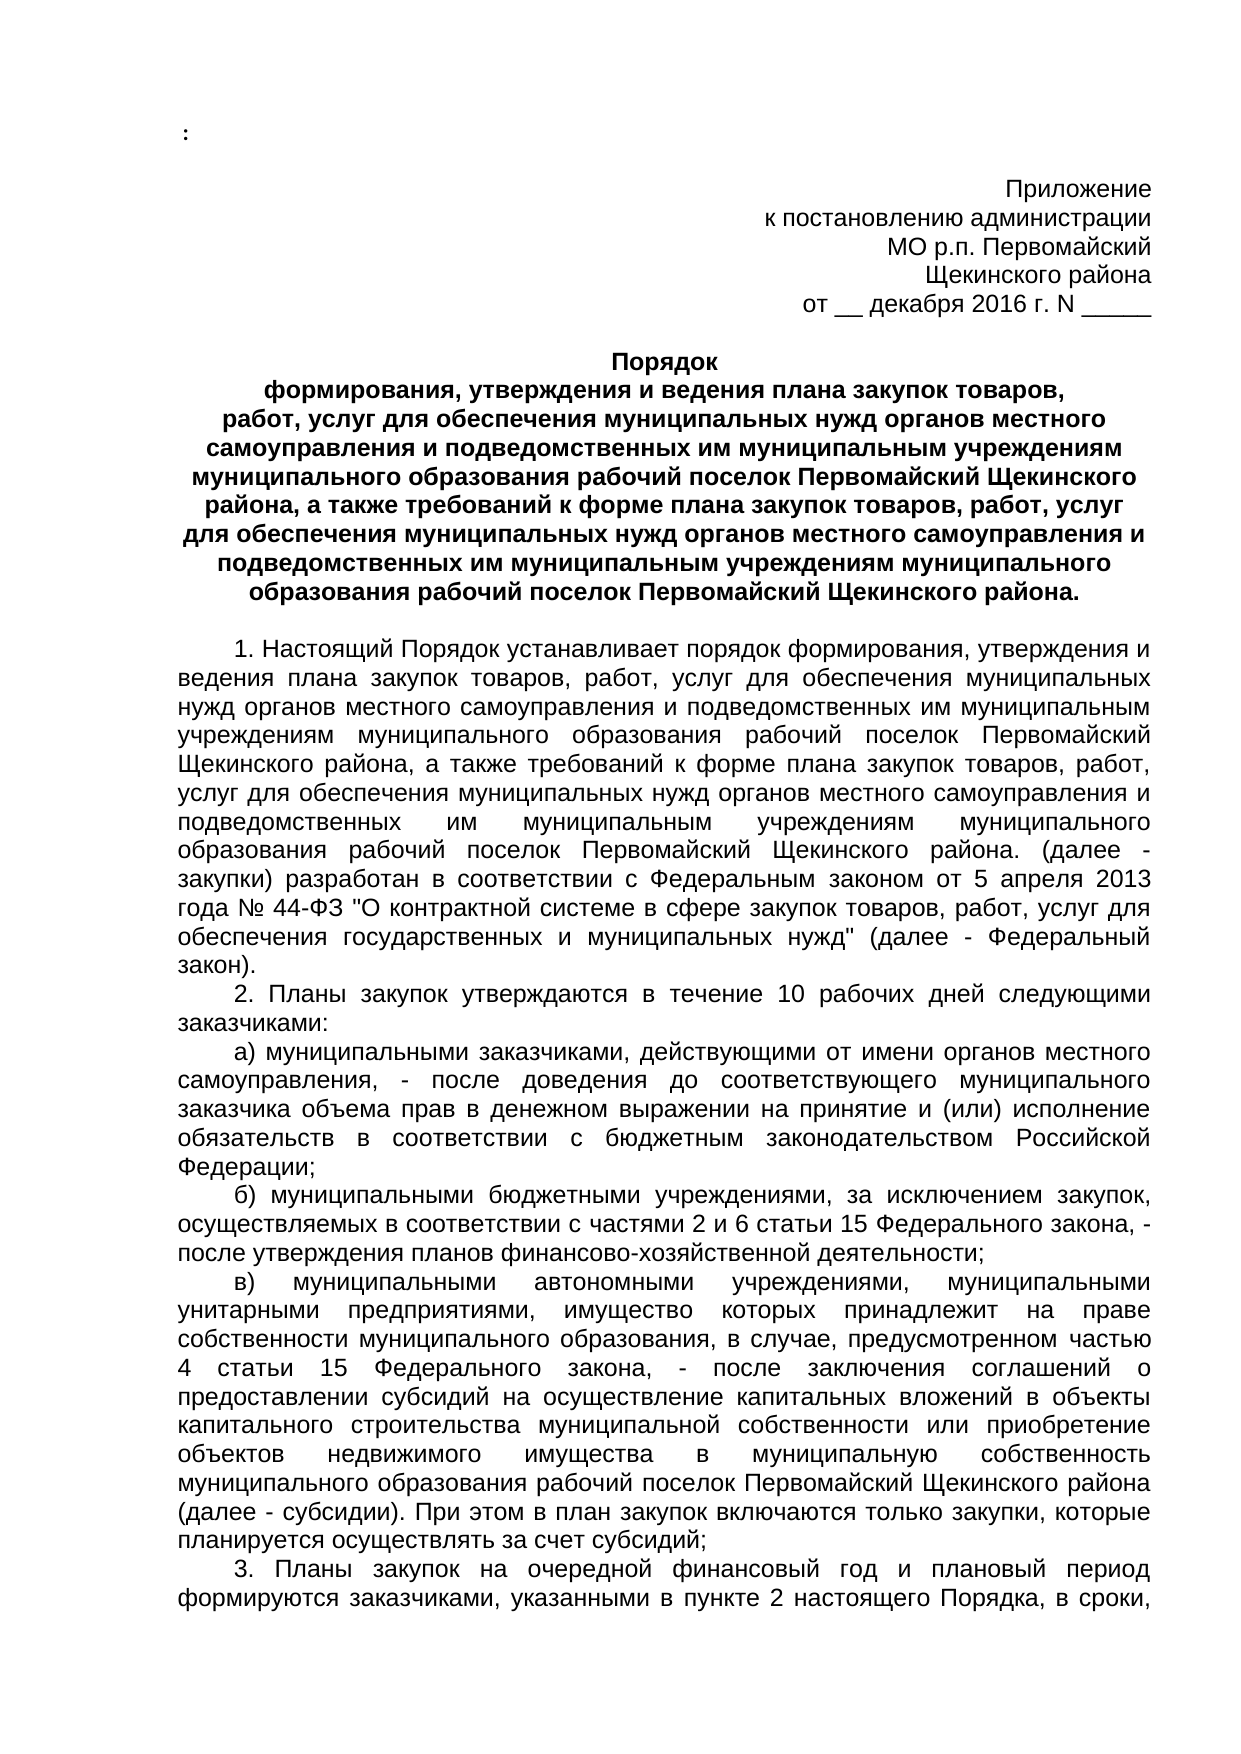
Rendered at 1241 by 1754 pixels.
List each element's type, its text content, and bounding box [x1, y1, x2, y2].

text 1. Настоящий Порядок устанавливает порядок формирования, утверждения и ведения плана закупок товаров, работ, услуг для обеспечения муниципальных нужд органов местного самоуправления и подведомственных им муниципальным учреждениям муниципального образования рабочий поселок Первомайский Щекинского района, а также требований к форме плана закупок товаров, работ, услуг для обеспечения муниципальных нужд органов местного самоуправления и подведомственных им муниципальным учреждениям муниципального образования рабочий поселок Первомайский Щекинского района. (далее - закупки) разработан в соответствии с Федеральным законом от 5 апреля 2013 года № 44-ФЗ "О контрактной системе в сфере закупок товаров, работ, услуг для обеспечения государственных и муниципальных нужд" (далее - Федеральный закон). [177, 634, 1152, 979]
text Приложение [177, 174, 1152, 203]
text МО р.п. Первомайский [177, 232, 1152, 260]
text работ, услуг для обеспечения муниципальных нужд органов местного самоуправления и подведомственных им муниципальным учреждениям муниципального образования рабочий поселок Первомайский Щекинского района, а также требований к форме плана закупок товаров, работ, услуг [177, 404, 1152, 519]
title : [177, 118, 1152, 146]
text Щекинского района [177, 260, 1152, 289]
text в) муниципальными автономными учреждениями, муниципальными унитарными предприятиями, имущество которых принадлежит на праве собственности муниципального образования, в случае, предусмотренном частью 4 статьи 15 Федерального закона, - после заключения соглашений о предоставлении субсидий на осуществление капитальных вложений в объекты капитального строительства муниципальной собственности или приобретение объектов недвижимого имущества в муниципальную собственность муниципального образования рабочий поселок Первомайский Щекинского района (далее - субсидии). При этом в план закупок включаются только закупки, которые планируется осуществлять за счет субсидий; [177, 1267, 1152, 1554]
text к постановлению администрации [177, 203, 1152, 232]
text формирования, утверждения и ведения плана закупок товаров, [177, 375, 1152, 404]
title Порядок [177, 347, 1152, 375]
text а) муниципальными заказчиками, действующими от имени органов местного самоуправления, - после доведения до соответствующего муниципального заказчика объема прав в денежном выражении на принятие и (или) исполнение обязательств в соответствии с бюджетным законодательством Российской Федерации; [177, 1037, 1152, 1180]
text б) муниципальными бюджетными учреждениями, за исключением закупок, осуществляемых в соответствии с частями 2 и 6 статьи 15 Федерального закона, - после утверждения планов финансово-хозяйственной деятельности; [177, 1180, 1152, 1267]
text для обеспечения муниципальных нужд органов местного самоуправления и подведомственных им муниципальным учреждениям муниципального образования рабочий поселок Первомайский Щекинского района. [177, 519, 1152, 605]
text от __ декабря 2016 г. N _____ [177, 289, 1152, 318]
text 2. Планы закупок утверждаются в течение 10 рабочих дней следующими заказчиками: [177, 979, 1152, 1037]
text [177, 1554, 1152, 1612]
